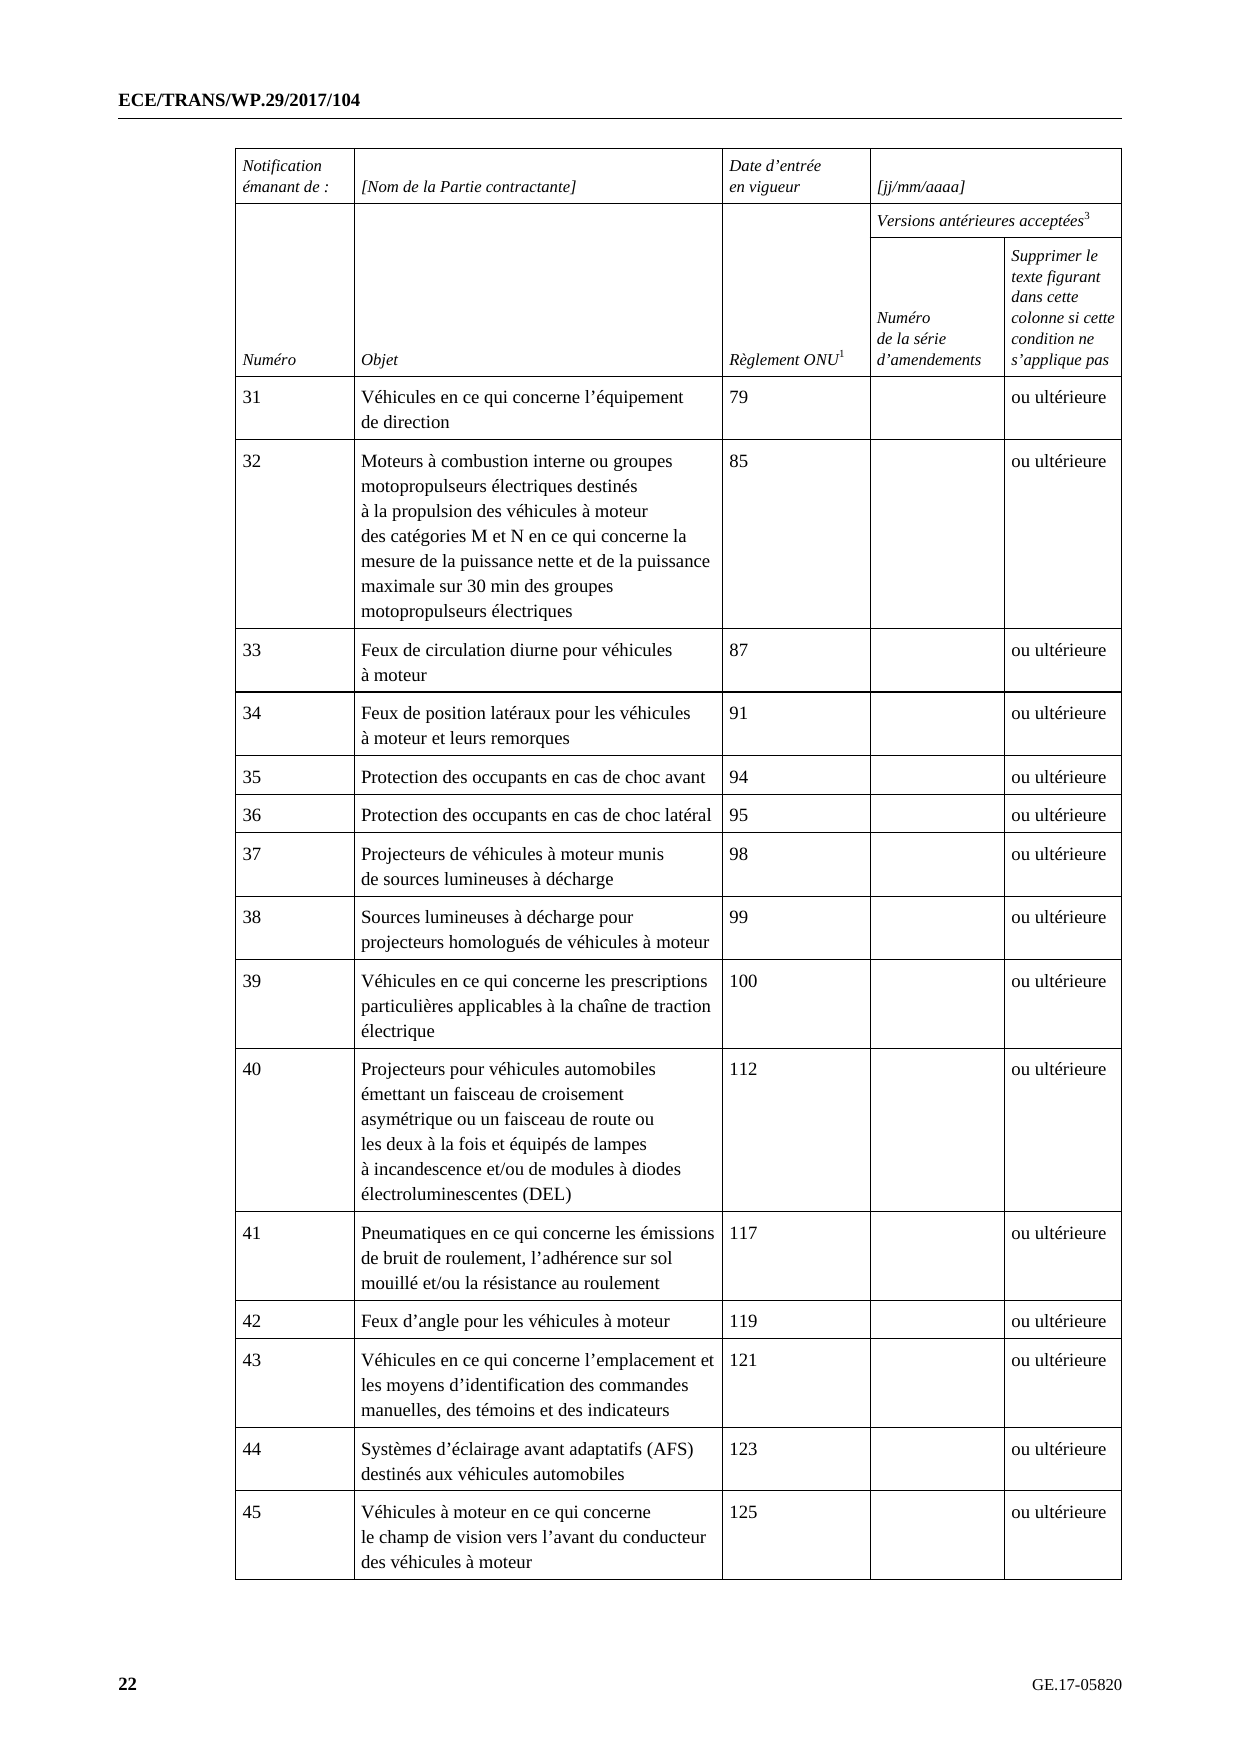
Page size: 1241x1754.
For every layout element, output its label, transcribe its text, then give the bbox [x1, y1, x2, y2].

table_cell ou ultérieure [1005, 629, 1121, 691]
table_cell 112 [723, 1049, 870, 1211]
table_cell 123 [723, 1428, 870, 1490]
table_cell 44 [236, 1428, 354, 1490]
table_cell ou ultérieure [1005, 1301, 1121, 1338]
table_cell 36 [236, 795, 354, 832]
table_cell Feux de circulation diurne pour véhicules à moteur [355, 629, 722, 691]
table_cell 40 [236, 1049, 354, 1211]
table_cell 45 [236, 1491, 354, 1579]
table_cell Véhicules en ce qui concerne les prescriptions particulières applicables à la chaîne de traction électrique [355, 960, 722, 1048]
table_cell Protection des occupants en cas de choc avant [355, 756, 722, 793]
table_cell ou ultérieure [1005, 440, 1121, 628]
table_cell [871, 629, 1004, 691]
table_cell 87 [723, 629, 870, 691]
table_cell [871, 960, 1004, 1048]
table_cell Protection des occupants en cas de choc latéral [355, 795, 722, 832]
table_cell ou ultérieure [1005, 897, 1121, 959]
table_cell 34 [236, 693, 354, 755]
table_cell ou ultérieure [1005, 693, 1121, 755]
table_cell ou ultérieure [1005, 833, 1121, 896]
table_cell ou ultérieure [1005, 1339, 1121, 1427]
table_cell ou ultérieure [1005, 1428, 1121, 1490]
table_cell Sources lumineuses à décharge pour projecteurs homologués de véhicules à moteur [355, 897, 722, 959]
table_cell Numéro de la série d’amendements [871, 238, 1004, 376]
table_header Notification émanant de : [236, 149, 354, 203]
table_cell 32 [236, 440, 354, 628]
table_cell 43 [236, 1339, 354, 1427]
table_cell Projecteurs pour véhicules automobiles émettant un faisceau de croisement asymétrique ou un faisceau de route ou les deux à la fois et équipés de lampes à incandescence et/ou de modules à diodes électroluminescentes (DEL) [355, 1049, 722, 1211]
table_cell ou ultérieure [1005, 377, 1121, 439]
table_cell Moteurs à combustion interne ou groupes motopropulseurs électriques destinés à la propulsion des véhicules à moteur des catégories M et N en ce qui concerne la mesure de la puissance nette et de la puissance maximale sur 30 min des groupes motopropulseurs électriques [355, 440, 722, 628]
table_cell Feux de position latéraux pour les véhicules à moteur et leurs remorques [355, 693, 722, 755]
table_cell [871, 1212, 1004, 1300]
table_cell Objet [355, 204, 722, 376]
table_cell 38 [236, 897, 354, 959]
table_cell 119 [723, 1301, 870, 1338]
table_cell [871, 897, 1004, 959]
table_cell [871, 795, 1004, 832]
table_cell Véhicules à moteur en ce qui concerne le champ de vision vers l’avant du conducteur des véhicules à moteur [355, 1491, 722, 1579]
table_cell 37 [236, 833, 354, 896]
table_cell 79 [723, 377, 870, 439]
table_cell 100 [723, 960, 870, 1048]
table_cell Versions antérieures acceptées3 [871, 204, 1121, 237]
table_cell Supprimer le texte figurant dans cette colonne si cette condition ne s’applique pas [1005, 238, 1121, 376]
table_cell 42 [236, 1301, 354, 1338]
table_cell Règlement ONU1 [723, 204, 870, 376]
table_cell [871, 1049, 1004, 1211]
table_cell [871, 756, 1004, 793]
table_cell [871, 1491, 1004, 1579]
table_cell [871, 377, 1004, 439]
table_cell [871, 693, 1004, 755]
table_cell 95 [723, 795, 870, 832]
table_cell 85 [723, 440, 870, 628]
table_cell Numéro [236, 204, 354, 376]
table_header [jj/mm/aaaa] [871, 149, 1121, 203]
table_cell 98 [723, 833, 870, 896]
table_cell Véhicules en ce qui concerne l’équipement de direction [355, 377, 722, 439]
table_cell 121 [723, 1339, 870, 1427]
table_cell ou ultérieure [1005, 960, 1121, 1048]
table_header Date d’entrée en vigueur [723, 149, 870, 203]
table_cell 35 [236, 756, 354, 793]
table_cell [871, 1301, 1004, 1338]
table_cell Véhicules en ce qui concerne l’emplacement et les moyens d’identification des commandes manuelles, des témoins et des indicateurs [355, 1339, 722, 1427]
table_cell 91 [723, 693, 870, 755]
table_cell [871, 440, 1004, 628]
table_cell [871, 1428, 1004, 1490]
table_cell 33 [236, 629, 354, 691]
table_cell 117 [723, 1212, 870, 1300]
table_cell 41 [236, 1212, 354, 1300]
table_cell 94 [723, 756, 870, 793]
table_cell Projecteurs de véhicules à moteur munis de sources lumineuses à décharge [355, 833, 722, 896]
table_cell ou ultérieure [1005, 1491, 1121, 1579]
table_cell 99 [723, 897, 870, 959]
table_cell 125 [723, 1491, 870, 1579]
table_cell [871, 833, 1004, 896]
table_cell [871, 1339, 1004, 1427]
table_cell ou ultérieure [1005, 1212, 1121, 1300]
table_cell 39 [236, 960, 354, 1048]
table_cell Pneumatiques en ce qui concerne les émissions de bruit de roulement, l’adhérence sur sol mouillé et/ou la résistance au roulement [355, 1212, 722, 1300]
table_cell ou ultérieure [1005, 756, 1121, 793]
table_cell Feux d’angle pour les véhicules à moteur [355, 1301, 722, 1338]
table_cell Systèmes d’éclairage avant adaptatifs (AFS) destinés aux véhicules automobiles [355, 1428, 722, 1490]
table_cell ou ultérieure [1005, 795, 1121, 832]
table_cell 31 [236, 377, 354, 439]
table_cell ou ultérieure [1005, 1049, 1121, 1211]
table_header [Nom de la Partie contractante] [355, 149, 722, 203]
